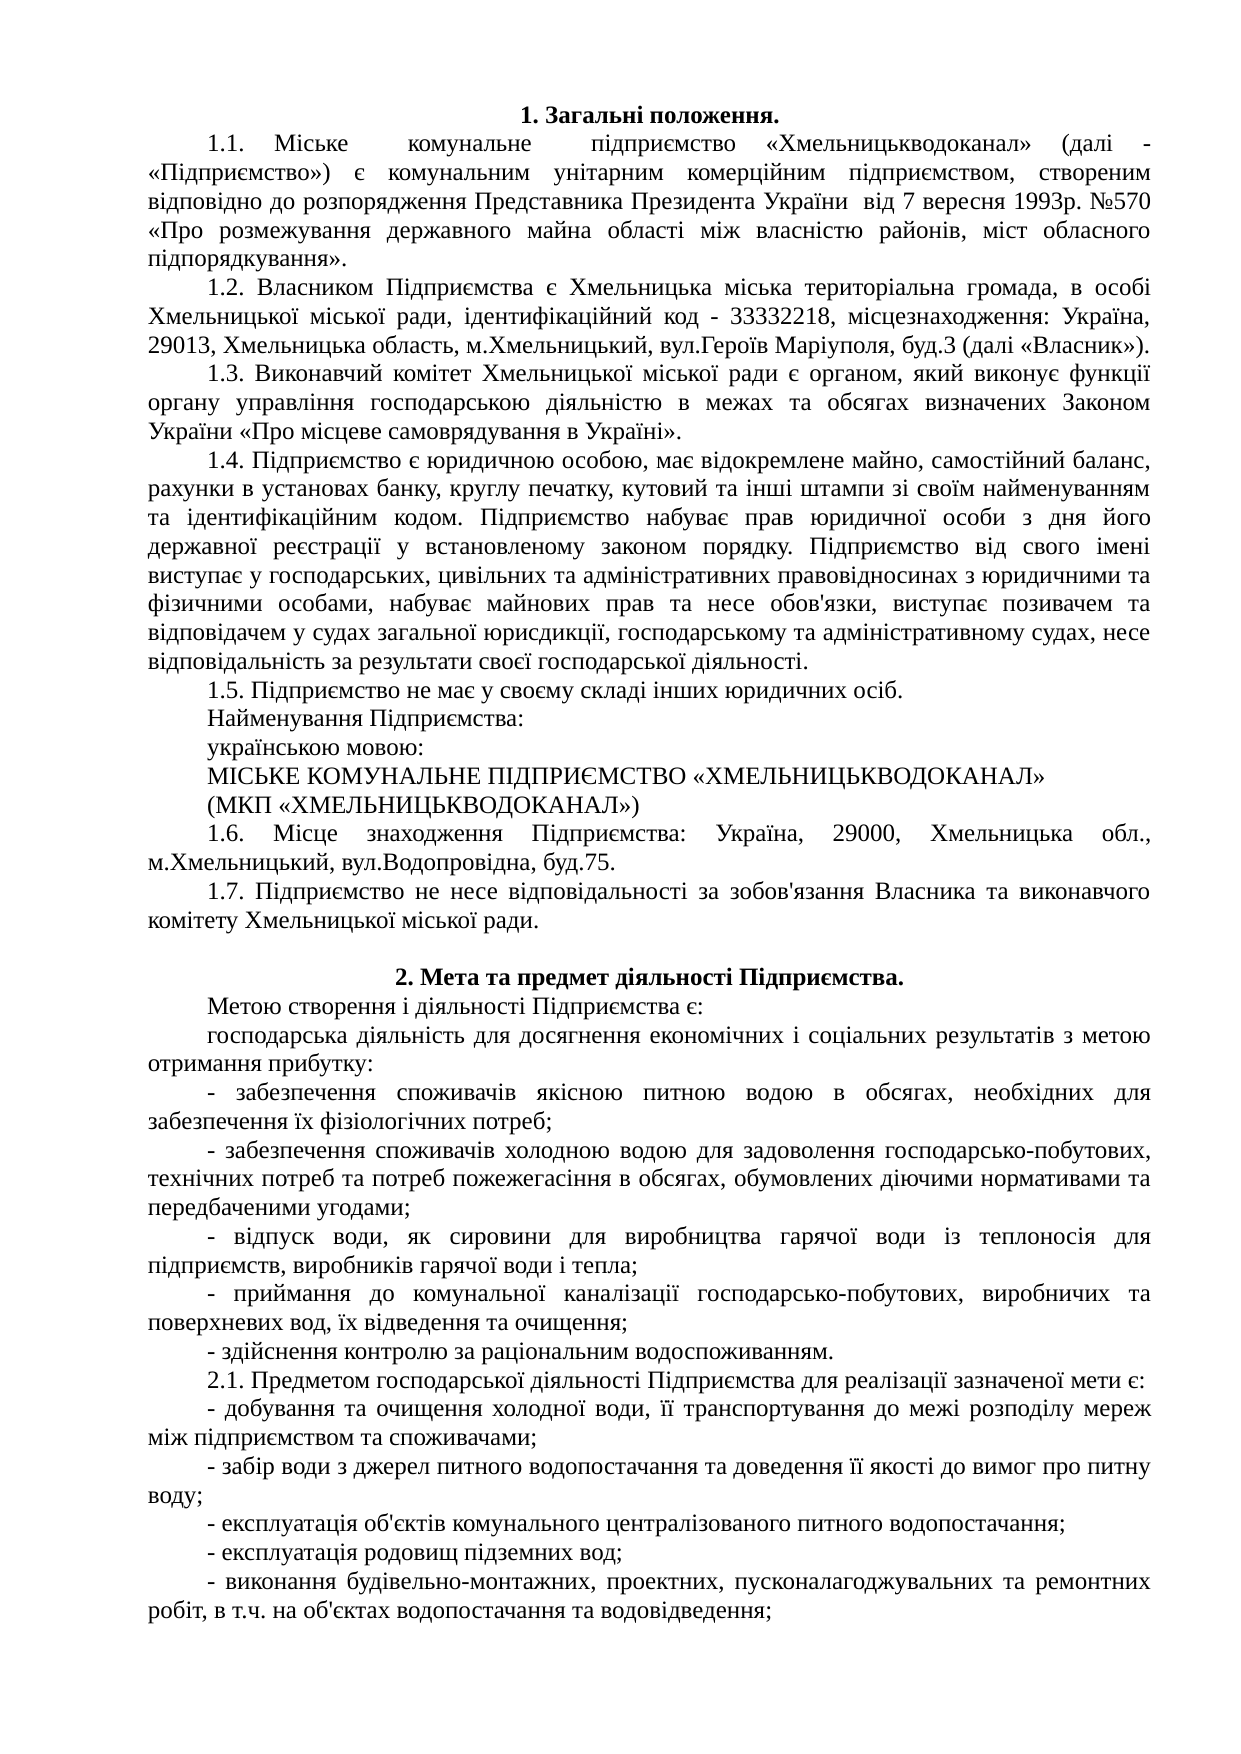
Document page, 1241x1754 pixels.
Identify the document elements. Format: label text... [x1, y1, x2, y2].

text МІСЬКЕ КОМУНАЛЬНЕ ПІДПРИЄМСТВО «ХМЕЛЬНИЦЬКВОДОКАНАЛ» [148, 761, 1152, 790]
text господарська діяльність для досягнення економічних і соціальних результатів з метою отримання прибутку: [148, 1020, 1152, 1077]
text 1.1. Міське комунальне підприємство «Хмельницькводоканал» (далі - «Підприємство») є комунальним унітарним комерційним підприємством, створеним відповідно до розпорядження Представника Президента України від 7 вересня 1993р. №570 «Про розмежування державного майна області між власністю районів, міст обласного підпорядкування». [148, 128, 1152, 272]
text - добування та очищення холодної води, її транспортування до межі розподілу мереж між підприємством та споживачами; [148, 1393, 1152, 1451]
text 1.5. Підприємство не має у своєму складі інших юридичних осіб. [148, 675, 1152, 703]
text 2.1. Предметом господарської діяльності Підприємства для реалізації зазначеної мети є: [148, 1365, 1152, 1393]
text 1.7. Підприємство не несе відповідальності за зобов'язання Власника та виконавчого комітету Хмельницької міської ради. [148, 876, 1152, 933]
text українською мовою: [148, 732, 1152, 761]
text - експлуатація об'єктів комунального централізованого питного водопостачання; [148, 1508, 1152, 1537]
text 2. Мета та предмет діяльності Підприємства. [148, 962, 1152, 991]
text 1.6. Місце знаходження Підприємства: Україна, 29000, Хмельницька обл., м.Хмельницький, вул.Водопровідна, буд.75. [148, 818, 1152, 876]
text 1.2. Власником Підприємства є Хмельницька міська територіальна громада, в особі Хмельницької міської ради, ідентифікаційний код - 33332218, місцезнаходження: Україна, 29013, Хмельницька область, м.Хмельницький, вул.Героїв Маріуполя, буд.3 (далі «Власник»). [148, 272, 1152, 358]
text - забезпечення споживачів якісною питною водою в обсягах, необхідних для забезпечення їх фізіологічних потреб; [148, 1077, 1152, 1135]
text - здійснення контролю за раціональним водоспоживанням. [148, 1336, 1152, 1365]
text 1.4. Підприємство є юридичною особою, має відокремлене майно, самостійний баланс, рахунки в установах банку, круглу печатку, кутовий та інші штампи зі своїм найменуванням та ідентифікаційним кодом. Підприємство набуває прав юридичної особи з дня його державної реєстрації у встановленому законом порядку. Підприємство від свого імені виступає у господарських, цивільних та адміністративних правовідносинах з юридичними та фізичними особами, набуває майнових прав та несе обов'язки, виступає позивачем та відповідачем у судах загальної юрисдикції, господарському та адміністративному судах, несе відповідальність за результати своєї господарської діяльності. [148, 445, 1152, 675]
text 1.3. Виконавчий комітет Хмельницької міської ради є органом, який виконує функції органу управління господарською діяльністю в межах та обсягах визначених Законом України «Про місцеве самоврядування в Україні». [148, 358, 1152, 445]
text - забезпечення споживачів холодною водою для задоволення господарсько-побутових, технічних потреб та потреб пожежегасіння в обсягах, обумовлених діючими нормативами та передбаченими угодами; [148, 1135, 1152, 1221]
text - експлуатація родовищ підземних вод; [148, 1537, 1152, 1566]
text - виконання будівельно-монтажних, проектних, пусконалагоджувальних та ремонтних робіт, в т.ч. на об'єктах водопостачання та водовідведення; [148, 1566, 1152, 1623]
text (МКП «ХМЕЛЬНИЦЬКВОДОКАНАЛ») [148, 790, 1152, 818]
text - приймання до комунальної каналізації господарсько-побутових, виробничих та поверхневих вод, їх відведення та очищення; [148, 1278, 1152, 1336]
text - відпуск води, як сировини для виробництва гарячої води із теплоносія для підприємств, виробників гарячої води і тепла; [148, 1221, 1152, 1278]
text - забір води з джерел питного водопостачання та доведення її якості до вимог про питну воду; [148, 1451, 1152, 1508]
text Найменування Підприємства: [148, 703, 1152, 732]
text Метою створення і діяльності Підприємства є: [148, 991, 1152, 1020]
text 1. Загальні положення. [148, 100, 1152, 128]
